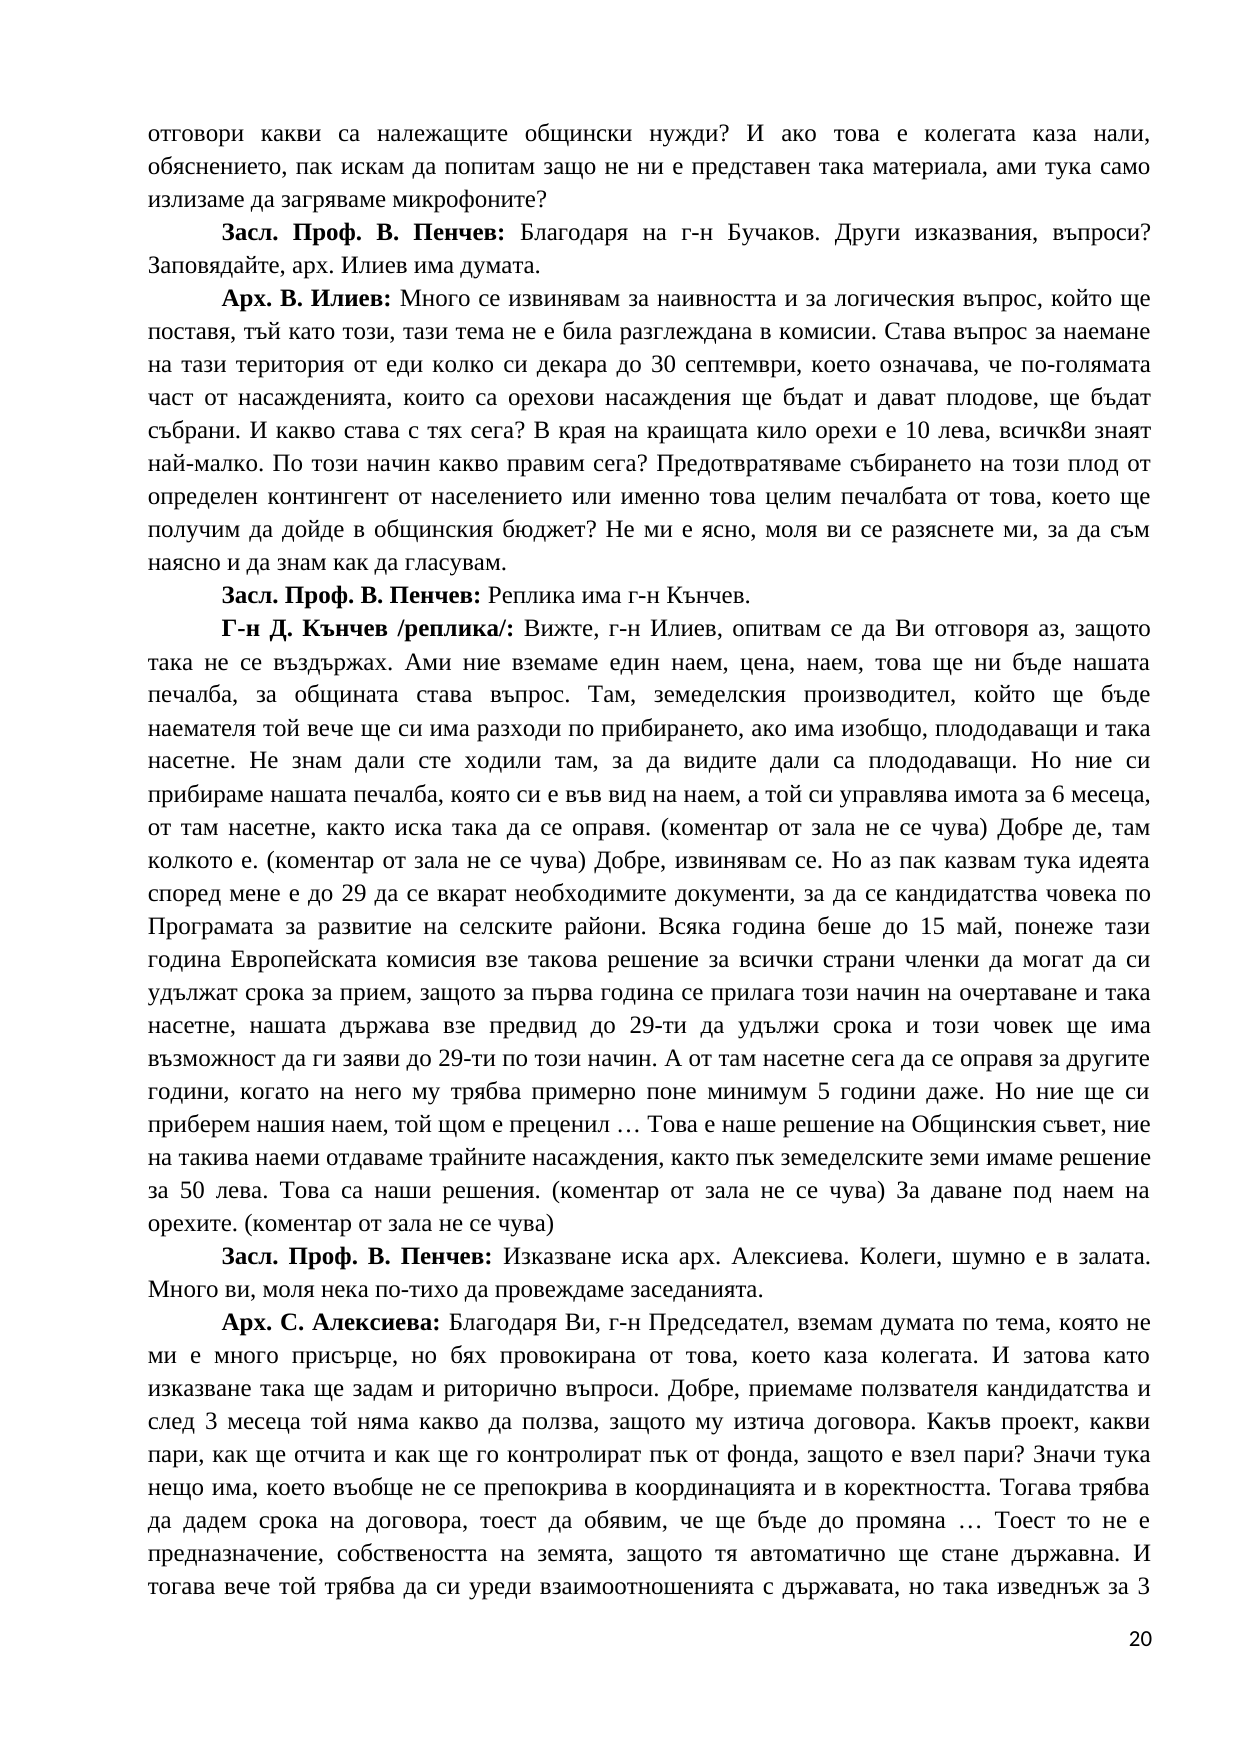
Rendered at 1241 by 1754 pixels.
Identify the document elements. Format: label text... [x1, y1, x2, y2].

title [148, 118, 1152, 213]
title Арх. В. Илиев: Много се извинявам за наивността и за логическия въпрос, който ще поставя, тъй като този, тази тема не е била разглеждана в комисии. Става въпрос за наемане на тази територия от еди колко си декара до 30 септември, което означава, че по-голямата част от насажденията, които са орехови насаждения ще бъдат и дават плодове, ще бъдат събрани. И какво става с тях сега? В края на краищата кило орехи е 10 лева, всичк8и знаят най-малко. По този начин какво правим сега? Предотвратяваме събирането на този плод от определен контингент от населението или именно това целим печалбата от това, което ще получим да дойде в общинския бюджет? Не ми е ясно, моля ви се разяснете ми, за да съм наясно и да знам как да гласувам. [148, 283, 1152, 576]
title Засл. Проф. В. Пенчев: Благодаря на г-н Бучаков. Други изказвания, въпроси? Заповядайте, арх. Илиев има думата. [148, 217, 1152, 279]
title Г-н Д. Кънчев /реплика/: Вижте, г-н Илиев, опитвам се да Ви отговоря аз, защото така не се въздържах. Ами ние вземаме един наем, цена, наем, това ще ни бъде нашата печалба, за общината става въпрос. Там, земеделския производител, който ще бъде наемателя той вече ще си има разходи по прибирането, ако има изобщо, плододаващи и така насетне. Не знам дали сте ходили там, за да видите дали са плододаващи. Но ние си прибираме нашата печалба, която си е във вид на наем, а той си управлява имота за 6 месеца, от там насетне, както иска така да се оправя. (коментар от зала не се чува) Добре де, там колкото е. (коментар от зала не се чува) Добре, извинявам се. Но аз пак казвам тука идеята според мене е до 29 да се вкарат необходимите документи, за да се кандидатства човека по Програмата за развитие на селските райони. Всяка година беше до 15 май, понеже тази година Европейската комисия взе такова решение за всички страни членки да могат да си удължат срока за прием, защото за първа година се прилага този начин на очертаване и така насетне, нашата държава взе предвид до 29-ти да удължи срока и този човек ще има възможност да ги заяви до 29-ти по този начин. А от там насетне сега да се оправя за другите години, когато на него му трябва примерно поне минимум 5 години даже. Но ние ще си приберем нашия наем, той щом е преценил … Това е наше решение на Общинския съвет, ние на такива наеми отдаваме трайните насаждения, както пък земеделските земи имаме решение за 50 лева. Това са наши решения. (коментар от зала не се чува) За даване под наем на орехите. (коментар от зала не се чува) [148, 613, 1152, 1237]
title Засл. Проф. В. Пенчев: Изказване иска арх. Алексиева. Колеги, шумно е в залата. Много ви, моля нека по-тихо да провеждаме заседанията. [148, 1241, 1152, 1303]
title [148, 1307, 1152, 1600]
title Засл. Проф. В. Пенчев: Реплика има г-н Кънчев. [148, 581, 1152, 609]
